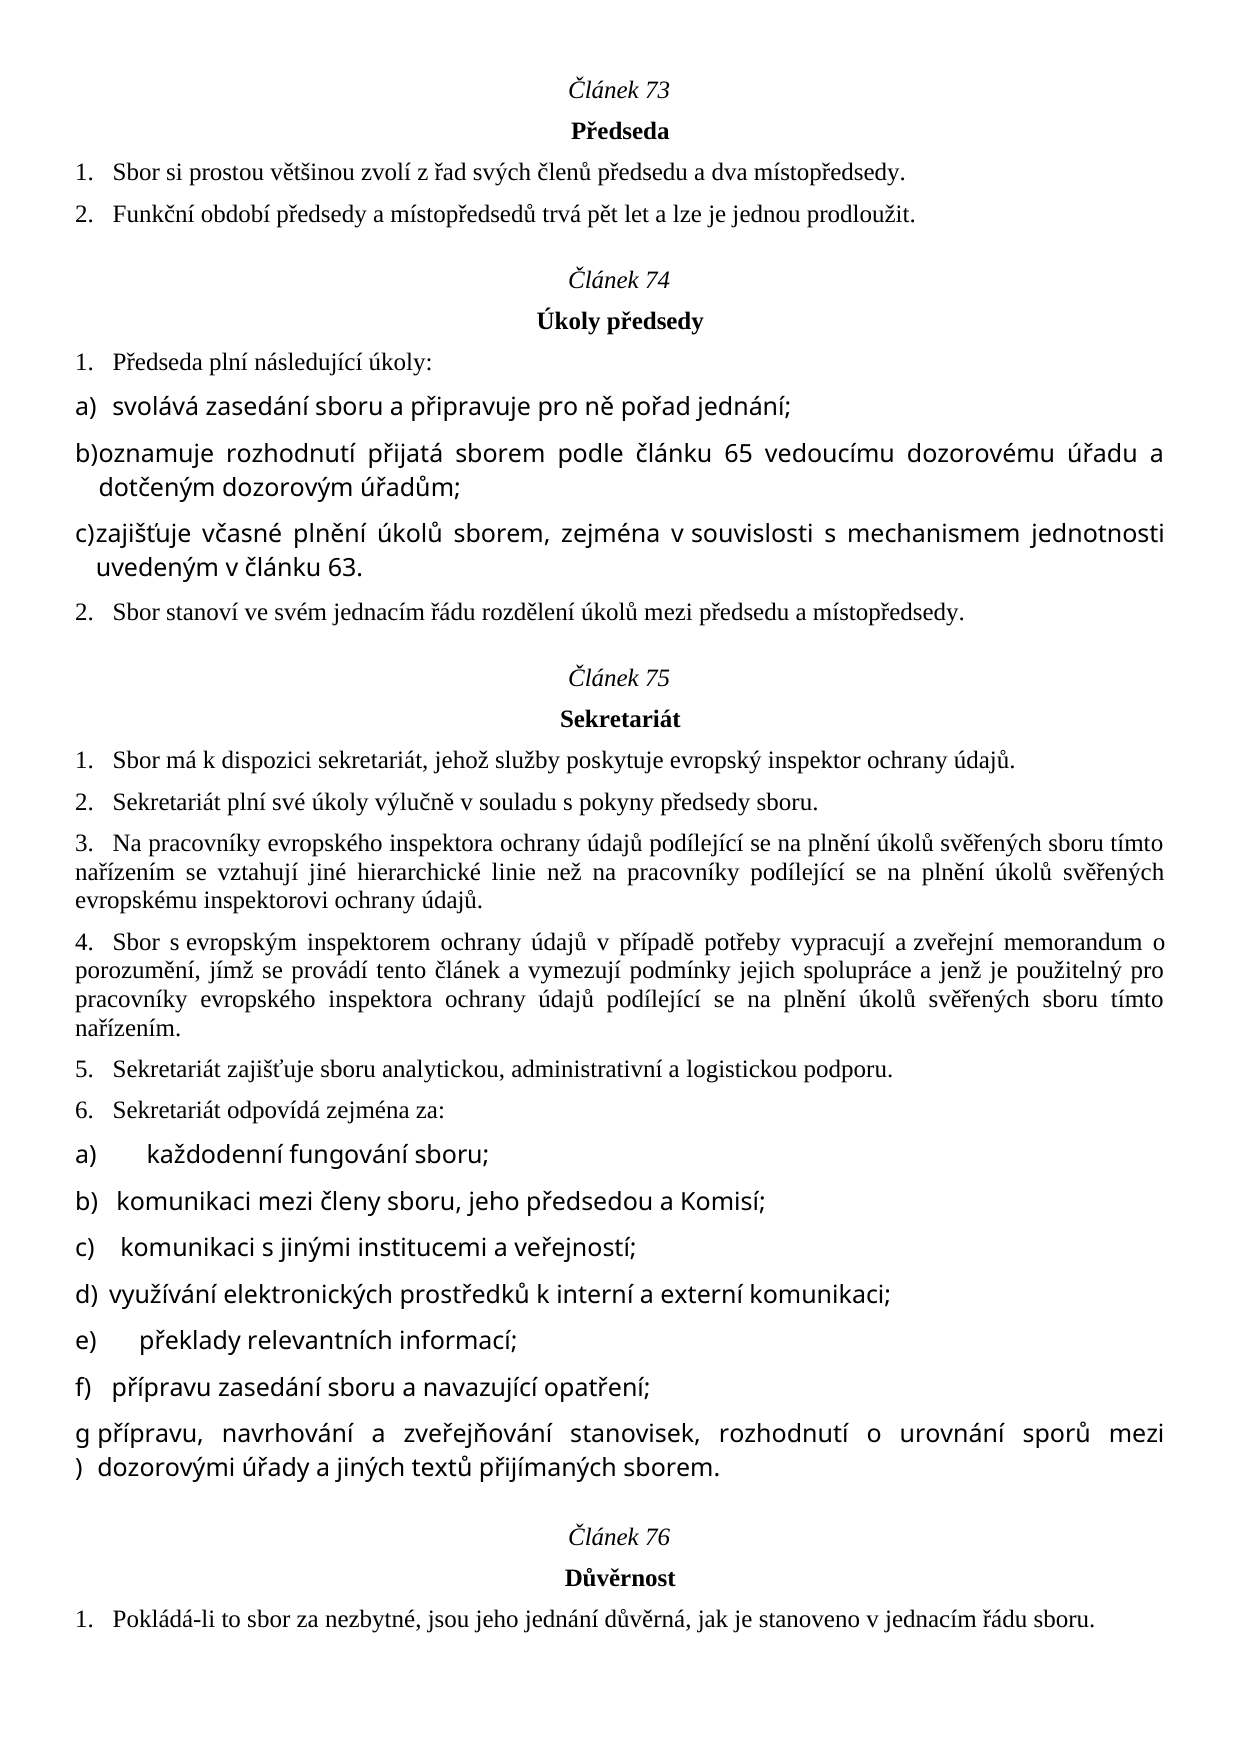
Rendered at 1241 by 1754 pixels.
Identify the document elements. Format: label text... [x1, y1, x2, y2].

text 6. Sekretariát odpovídá zejména za: [75, 1095, 1165, 1124]
text 1. Sbor si prostou většinou zvolí z řad svých členů předsedu a dva místopředsedy. [75, 157, 1165, 186]
table_header přípravu zasedání sboru a navazující opatření; [111, 1357, 1165, 1403]
table_header f) [75, 1357, 111, 1403]
table_header c) [75, 1217, 120, 1264]
table_header e) [75, 1310, 139, 1357]
text Důvěrnost [75, 1563, 1165, 1592]
text Předseda [75, 116, 1165, 145]
table_header b) [75, 423, 98, 503]
table_header c) [75, 504, 96, 584]
text 2. Sekretariát plní své úkoly výlučně v souladu s pokyny předsedy sboru. [75, 787, 1165, 815]
text Článek 73 [75, 75, 1165, 104]
table_header a) [75, 1124, 146, 1171]
table_header zajišťuje včasné plnění úkolů sborem, zejména v souvislosti s mechanismem jednotnosti uvedeným v článku 63. [96, 504, 1165, 584]
text 4. Sbor s evropským inspektorem ochrany údajů v případě potřeby vypracují a zveřejní memorandum o porozumění, jímž se provádí tento článek a vymezují podmínky jejich spolupráce a jenž je použitelný pro pracovníky evropského inspektora ochrany údajů podílející se na plnění úkolů svěřených sboru tímto nařízením. [75, 927, 1165, 1042]
text Článek 76 [75, 1522, 1165, 1550]
text 1. Pokládá-li to sbor za nezbytné, jsou jeho jednání důvěrná, jak je stanoveno v jednacím řádu sboru. [75, 1604, 1165, 1633]
table_header komunikaci s jinými institucemi a veřejností; [120, 1217, 1165, 1264]
table_header g) [75, 1404, 97, 1484]
text 2. Sbor stanoví ve svém jednacím řádu rozdělení úkolů mezi předsedu a místopředsedy. [75, 597, 1165, 625]
text 3. Na pracovníky evropského inspektora ochrany údajů podílející se na plnění úkolů svěřených sboru tímto nařízením se vztahují jiné hierarchické linie než na pracovníky podílející se na plnění úkolů svěřených evropskému inspektorovi ochrany údajů. [75, 828, 1165, 914]
table_header d) [75, 1264, 109, 1310]
table_header oznamuje rozhodnutí přijatá sborem podle článku 65 vedoucímu dozorovému úřadu a dotčeným dozorovým úřadům; [98, 423, 1165, 503]
table_header b) [75, 1171, 116, 1217]
table_header využívání elektronických prostředků k interní a externí komunikaci; [109, 1264, 1165, 1310]
text 1. Sbor má k dispozici sekretariát, jehož služby poskytuje evropský inspektor ochrany údajů. [75, 745, 1165, 774]
text Úkoly předsedy [75, 306, 1165, 335]
table_header přípravu, navrhování a zveřejňování stanovisek, rozhodnutí o urovnání sporů mezi dozorovými úřady a jiných textů přijímaných sborem. [97, 1404, 1165, 1484]
table_header svolává zasedání sboru a připravuje pro ně pořad jednání; [112, 376, 1165, 423]
table_header a) [75, 376, 112, 423]
text Článek 74 [75, 265, 1165, 294]
text 5. Sekretariát zajišťuje sboru analytickou, administrativní a logistickou podporu. [75, 1054, 1165, 1083]
table_header každodenní fungování sboru; [146, 1124, 1165, 1171]
table_header překlady relevantních informací; [139, 1310, 1165, 1357]
table_header komunikaci mezi členy sboru, jeho předsedou a Komisí; [116, 1171, 1165, 1217]
text Sekretariát [75, 704, 1165, 733]
text Článek 75 [75, 663, 1165, 692]
text 1. Předseda plní následující úkoly: [75, 347, 1165, 376]
text 2. Funkční období předsedy a místopředsedů trvá pět let a lze je jednou prodloužit. [75, 199, 1165, 227]
